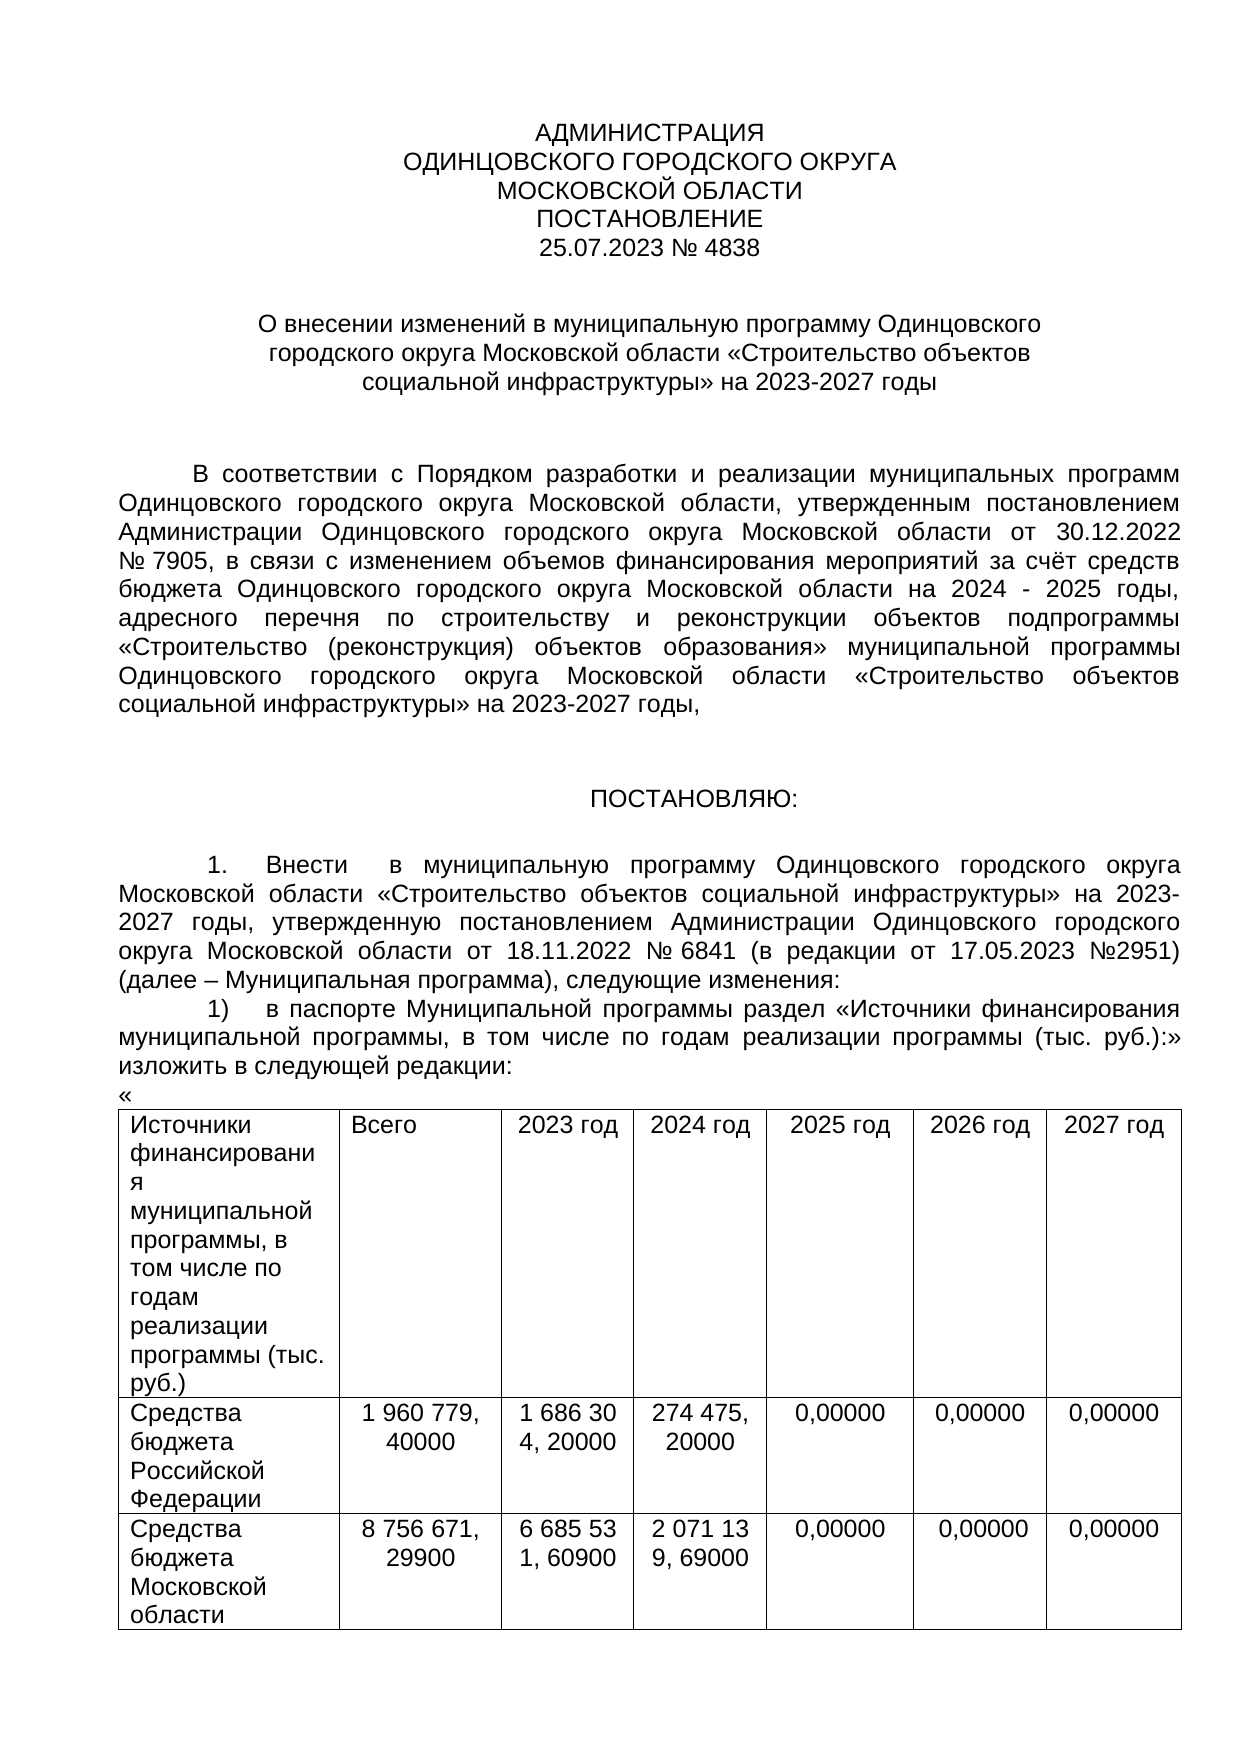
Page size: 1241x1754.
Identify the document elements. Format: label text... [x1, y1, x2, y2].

table_cell 1 686 304, 20000 [502, 1398, 633, 1513]
table_cell 0,00000 [767, 1398, 913, 1513]
table_cell 1 960 779, 40000 [340, 1398, 501, 1513]
table_cell 8 756 671, 29900 [340, 1514, 501, 1629]
table_header 2023 год [502, 1110, 633, 1397]
text « [118, 1080, 1181, 1108]
text ПОСТАНОВЛЕНИЕ [118, 204, 1181, 233]
text ПОСТАНОВЛЯЮ: [118, 780, 1181, 813]
list в паспорте Муниципальной программы раздел «Источники финансирования муниципальной программы, в том числе по годам реализации программы (тыс. руб.):» изложить в следующей редакции: [118, 993, 1181, 1080]
table_header 2024 год [634, 1110, 766, 1397]
table_cell 0,00000 [1047, 1514, 1181, 1629]
text ОДИНЦОВСКОГО ГОРОДСКОГО ОКРУГА [118, 147, 1181, 176]
table_cell 0,00000 [914, 1514, 1046, 1629]
table_header Всего [340, 1110, 501, 1397]
text 25.07.2023 № 4838 [118, 233, 1181, 262]
table_header 2027 год [1047, 1110, 1181, 1397]
list Внести в муниципальную программу Одинцовского городского округа Московской области «Строительство объектов социальной инфраструктуры» на 2023-2027 годы, утвержденную постановлением Администрации Одинцовского городского округа Московской области от 18.11.2022 № 6841 (в редакции от 17.05.2023 №2951) (далее – Муниципальная программа), следующие изменения: [118, 846, 1181, 993]
text МОСКОВСКОЙ ОБЛАСТИ [118, 176, 1181, 204]
table_cell 6 685 531, 60900 [502, 1514, 633, 1629]
table_header 2025 год [767, 1110, 913, 1397]
table_cell Средства бюджета Московской области [119, 1514, 339, 1629]
table_header Источники финансирования муниципальной программы, в том числе по годам реализации программы (тыс. руб.) [119, 1110, 339, 1397]
table_cell 0,00000 [1047, 1398, 1181, 1513]
table_cell 0,00000 [914, 1398, 1046, 1513]
table_header 2026 год [914, 1110, 1046, 1397]
text АДМИНИСТРАЦИЯ [118, 118, 1181, 147]
table_cell 2 071 139, 69000 [634, 1514, 766, 1629]
table_cell Средства бюджета Российской Федерации [119, 1398, 339, 1513]
text В соответствии с Порядком разработки и реализации муниципальных программ Одинцовского городского округа Московской области, утвержденным постановлением Администрации Одинцовского городского округа Московской области от 30.12.2022 № 7905, в связи с изменением объемов финансирования мероприятий за счёт средств бюджета Одинцовского городского округа Московской области на 2024 - 2025 годы, адресного перечня по строительству и реконструкции объектов подпрограммы «Строительство (реконструкция) объектов образования» муниципальной программы Одинцовского городского округа Московской области «Строительство объектов социальной инфраструктуры» на 2023-2027 годы, [118, 459, 1181, 718]
table_cell 0,00000 [767, 1514, 913, 1629]
title О внесении изменений в муниципальную программу Одинцовского городского округа Московской области «Строительство объектов социальной инфраструктуры» на 2023-2027 годы [230, 303, 1069, 402]
table_cell 274 475, 20000 [634, 1398, 766, 1513]
